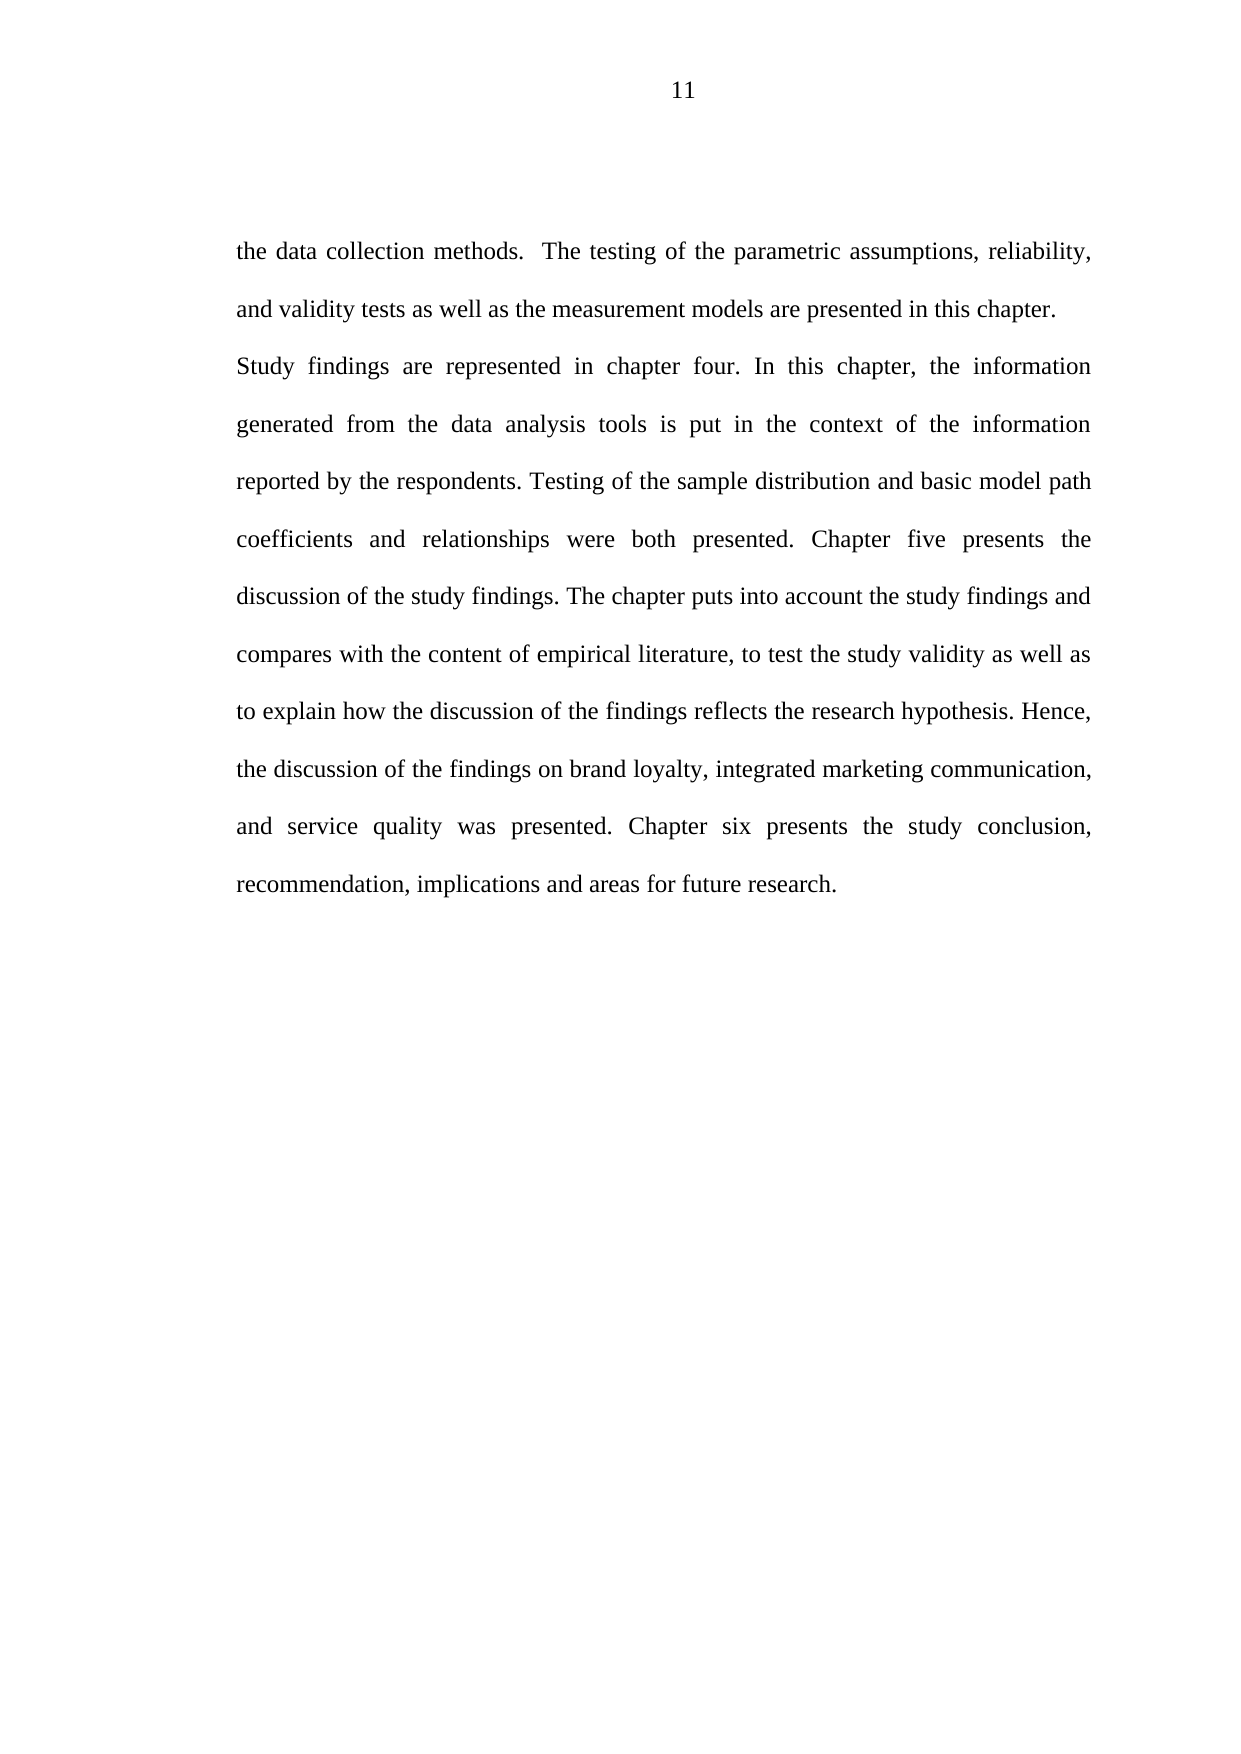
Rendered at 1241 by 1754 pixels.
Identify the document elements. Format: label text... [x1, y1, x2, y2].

text Study findings are represented in chapter four. In this chapter, the information generated from the data analysis tools is put in the context of the information reported by the respondents. Testing of the sample distribution and basic model path coefficients and relationships were both presented. Chapter five presents the discussion of the study findings. The chapter puts into account the study findings and compares with the content of empirical literature, to test the study validity as well as to explain how the discussion of the findings reflects the research hypothesis. Hence, the discussion of the findings on brand loyalty, integrated marketing communication, and service quality was presented. Chapter six presents the study conclusion, recommendation, implications and areas for future research. [236, 351, 1092, 897]
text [236, 236, 1092, 322]
